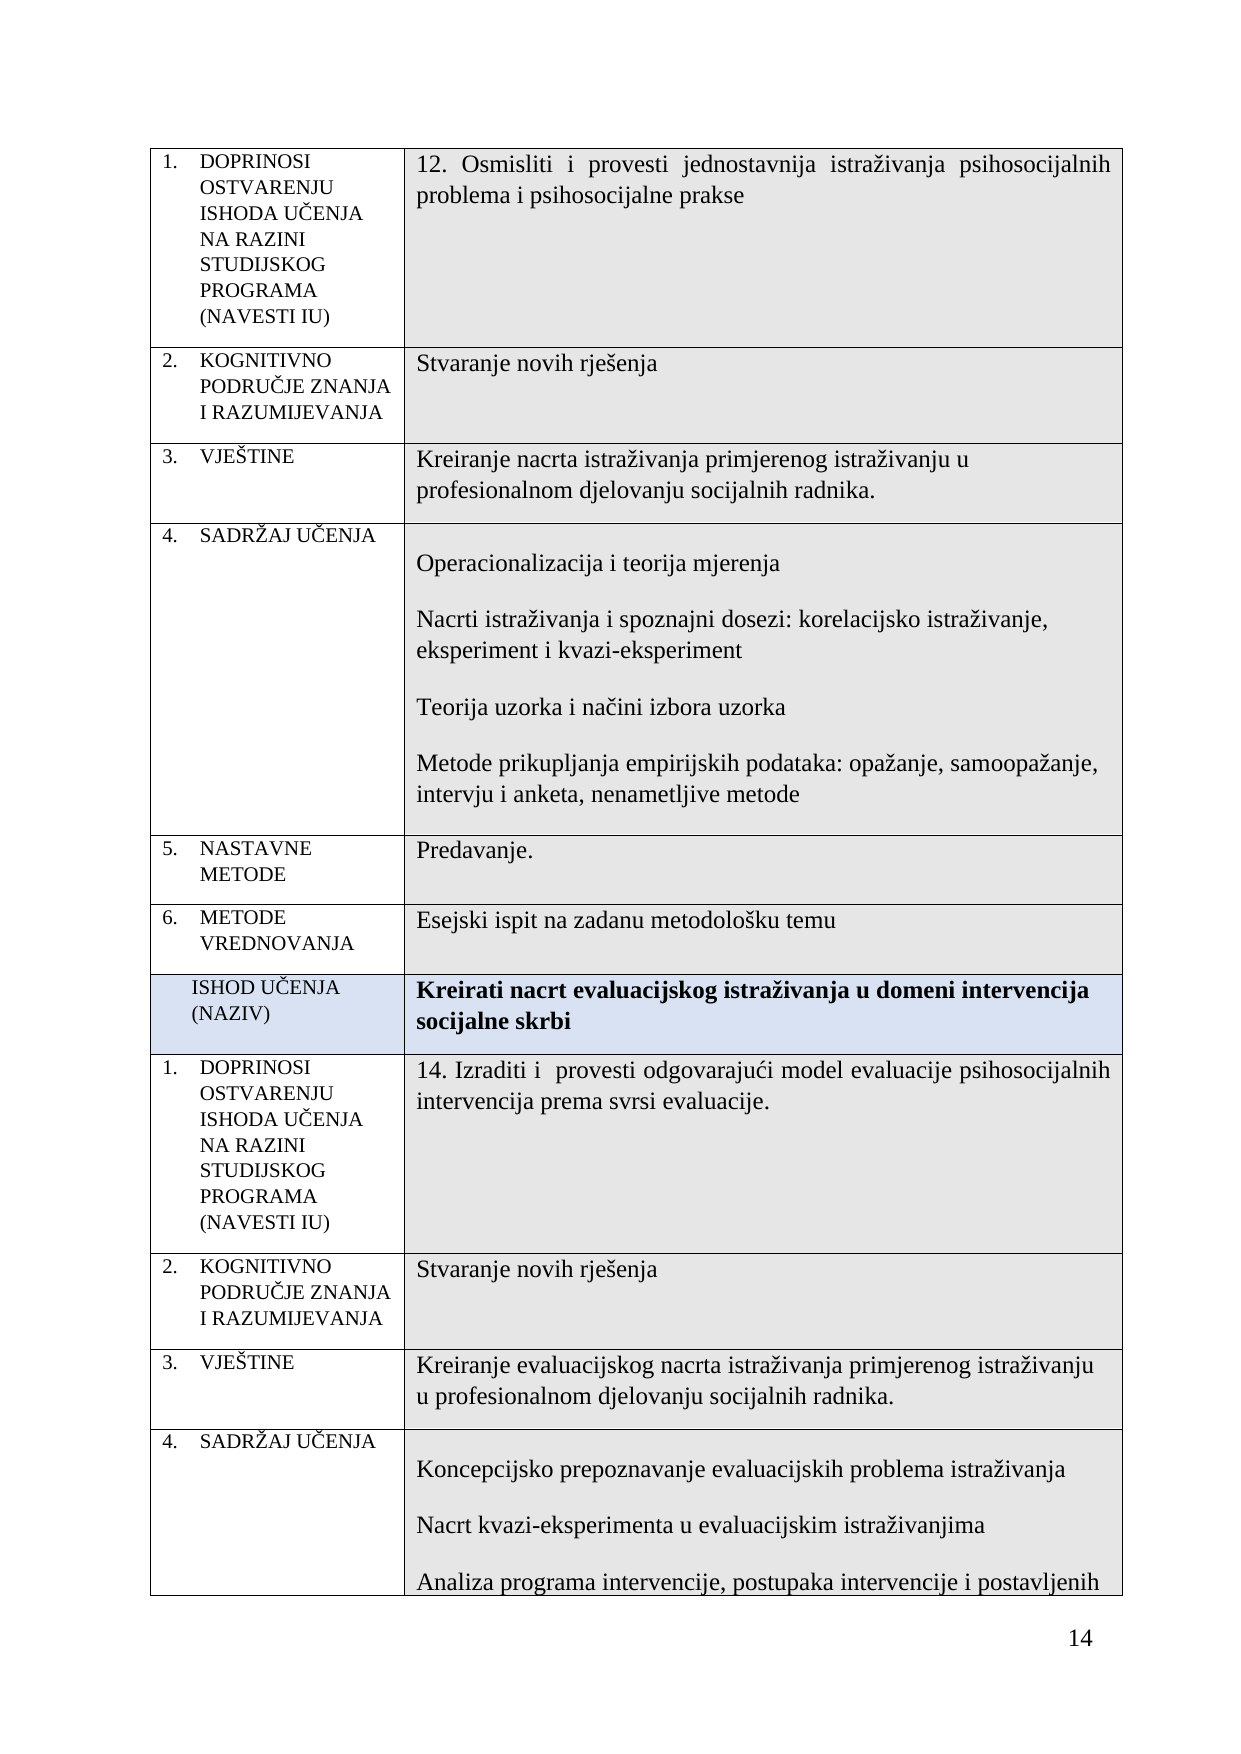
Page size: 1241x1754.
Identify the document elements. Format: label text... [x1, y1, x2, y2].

table_cell Kreiranje nacrta istraživanja primjerenog istraživanju u profesionalnom djelovanju socijalnih radnika. [405, 444, 1122, 522]
table_cell METODE VREDNOVANJA [151, 905, 404, 974]
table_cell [405, 1430, 1122, 1595]
table_cell Predavanje. [405, 836, 1122, 904]
table_cell KOGNITIVNO PODRUČJE ZNANJA I RAZUMIJEVANJA [151, 1254, 404, 1349]
table_cell Stvaranje novih rješenja [405, 1254, 1122, 1349]
table_cell VJEŠTINE [151, 1350, 404, 1428]
table_cell Operacionalizacija i teorija mjerenja Nacrti istraživanja i spoznajni dosezi: korelacijsko istraživanje, eksperiment i kvazi-eksperiment Teorija uzorka i načini izbora uzorka Metode prikupljanja empirijskih podataka: opažanje, samoopažanje, intervju i anketa, nenametljive metode [405, 524, 1122, 834]
table_cell Kreirati nacrt evaluacijskog istraživanja u domeni intervencija socijalne skrbi [405, 975, 1122, 1054]
table_cell KOGNITIVNO PODRUČJE ZNANJA I RAZUMIJEVANJA [151, 348, 404, 443]
table_cell Esejski ispit na zadanu metodološku temu [405, 905, 1122, 974]
table_cell VJEŠTINE [151, 444, 404, 522]
table_cell SADRŽAJ UČENJA [151, 524, 404, 834]
table_cell 14. Izraditi i provesti odgovarajući model evaluacije psihosocijalnih intervencija prema svrsi evaluacije. [405, 1055, 1122, 1253]
table_cell DOPRINOSI OSTVARENJU ISHODA UČENJA NA RAZINI STUDIJSKOG PROGRAMA (NAVESTI IU) [151, 1055, 404, 1253]
table_cell SADRŽAJ UČENJA [151, 1430, 404, 1595]
table_cell ISHOD UČENJA (NAZIV) [151, 975, 404, 1054]
table_cell 12. Osmisliti i provesti jednostavnija istraživanja psihosocijalnih problema i psihosocijalne prakse [405, 149, 1122, 347]
table_cell Stvaranje novih rješenja [405, 348, 1122, 443]
table_cell Kreiranje evaluacijskog nacrta istraživanja primjerenog istraživanju u profesionalnom djelovanju socijalnih radnika. [405, 1350, 1122, 1428]
table_cell DOPRINOSI OSTVARENJU ISHODA UČENJA NA RAZINI STUDIJSKOG PROGRAMA (NAVESTI IU) [151, 149, 404, 347]
table_cell NASTAVNE METODE [151, 836, 404, 904]
